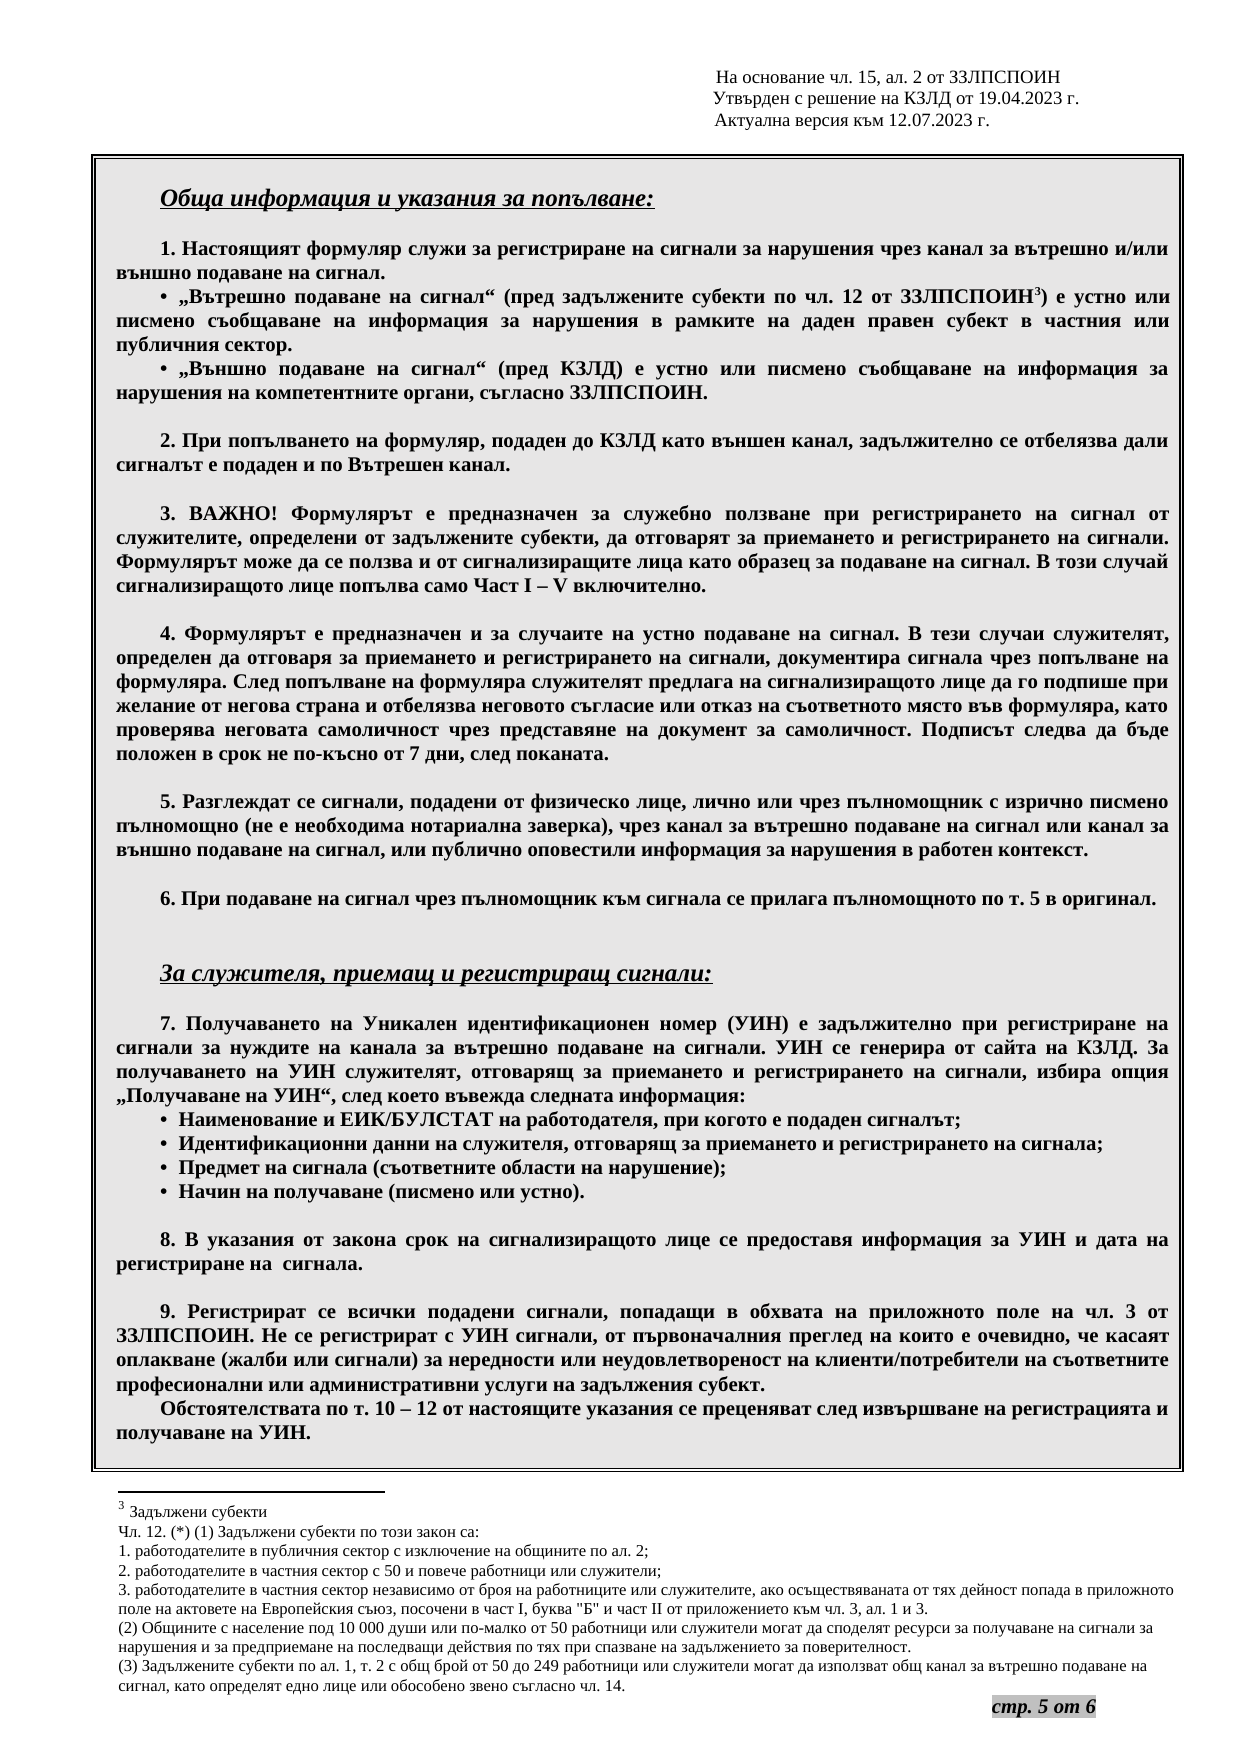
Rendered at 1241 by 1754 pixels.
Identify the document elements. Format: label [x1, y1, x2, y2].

table_header [96, 159, 1179, 1468]
